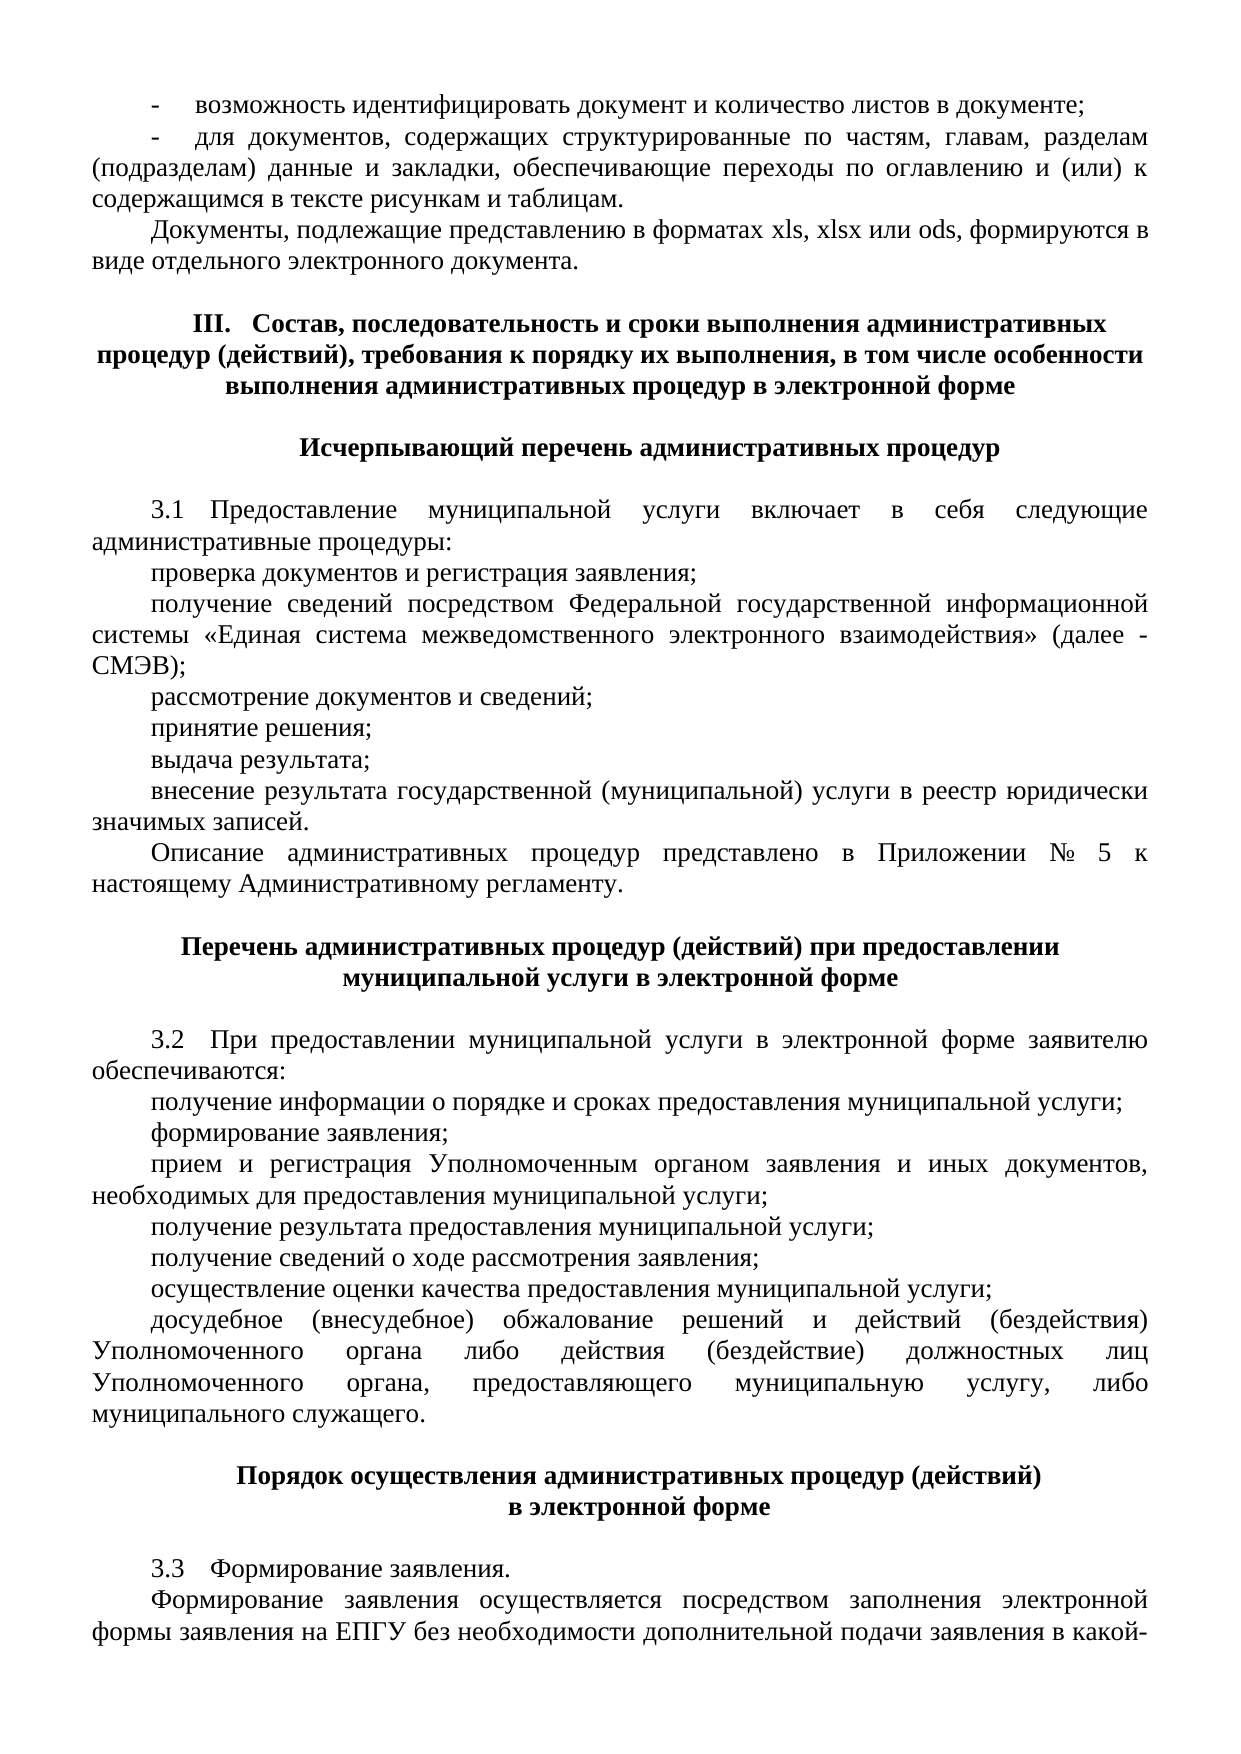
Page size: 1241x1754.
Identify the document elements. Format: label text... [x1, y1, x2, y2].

text получение результата предоставления муниципальной услуги; [92, 1210, 1149, 1241]
text Исчерпывающий перечень административных процедур [92, 431, 1149, 462]
text принятие решения; [92, 712, 1149, 743]
text прием и регистрация Уполномоченным органом заявления и иных документов, необходимых для предоставления муниципальной услуги; [92, 1148, 1149, 1210]
text проверка документов и регистрация заявления; [92, 556, 1149, 587]
text в электронной форме [92, 1490, 1149, 1521]
text формирование заявления; [92, 1116, 1149, 1148]
list возможность идентифицировать документ и количество листов в документе; [92, 89, 1149, 120]
text Документы, подлежащие представлению в форматах xls, xlsx или ods, формируются в виде отдельного электронного документа. [92, 213, 1149, 276]
text Описание административных процедур представлено в Приложении № 5 к настоящему Административному регламенту. [92, 836, 1149, 898]
list Состав, последовательность и сроки выполнения административных процедур (действий), требования к порядку их выполнения, в том числе особенности выполнения административных процедур в электронной форме [92, 307, 1149, 400]
text получение сведений о ходе рассмотрения заявления; [92, 1241, 1149, 1272]
text рассмотрение документов и сведений; [92, 680, 1149, 712]
text получение сведений посредством Федеральной государственной информационной системы «Единая система межведомственного электронного взаимодействия» (далее - СМЭВ); [92, 587, 1149, 680]
list Формирование заявления. [92, 1552, 1149, 1584]
text осуществление оценки качества предоставления муниципальной услуги; [92, 1272, 1149, 1303]
text Перечень административных процедур (действий) при предоставлении муниципальной услуги в электронной форме [92, 929, 1149, 992]
text получение информации о порядке и сроках предоставления муниципальной услуги; [92, 1085, 1149, 1116]
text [92, 1584, 1149, 1646]
list для документов, содержащих структурированные по частям, главам, разделам (подразделам) данные и закладки, обеспечивающие переходы по оглавлению и (или) к содержащимся в тексте рисункам и таблицам. [92, 120, 1149, 213]
text внесение результата государственной (муниципальной) услуги в реестр юридически значимых записей. [92, 774, 1149, 836]
text досудебное (внесудебное) обжалование решений и действий (бездействия) Уполномоченного органа либо действия (бездействие) должностных лиц Уполномоченного органа, предоставляющего муниципальную услугу, либо муниципального служащего. [92, 1303, 1149, 1428]
list Предоставление муниципальной услуги включает в себя следующие административные процедуры: [92, 493, 1149, 556]
text выдача результата; [92, 743, 1149, 774]
text Порядок осуществления административных процедур (действий) [92, 1459, 1149, 1490]
list При предоставлении муниципальной услуги в электронной форме заявителю обеспечиваются: [92, 1023, 1149, 1085]
